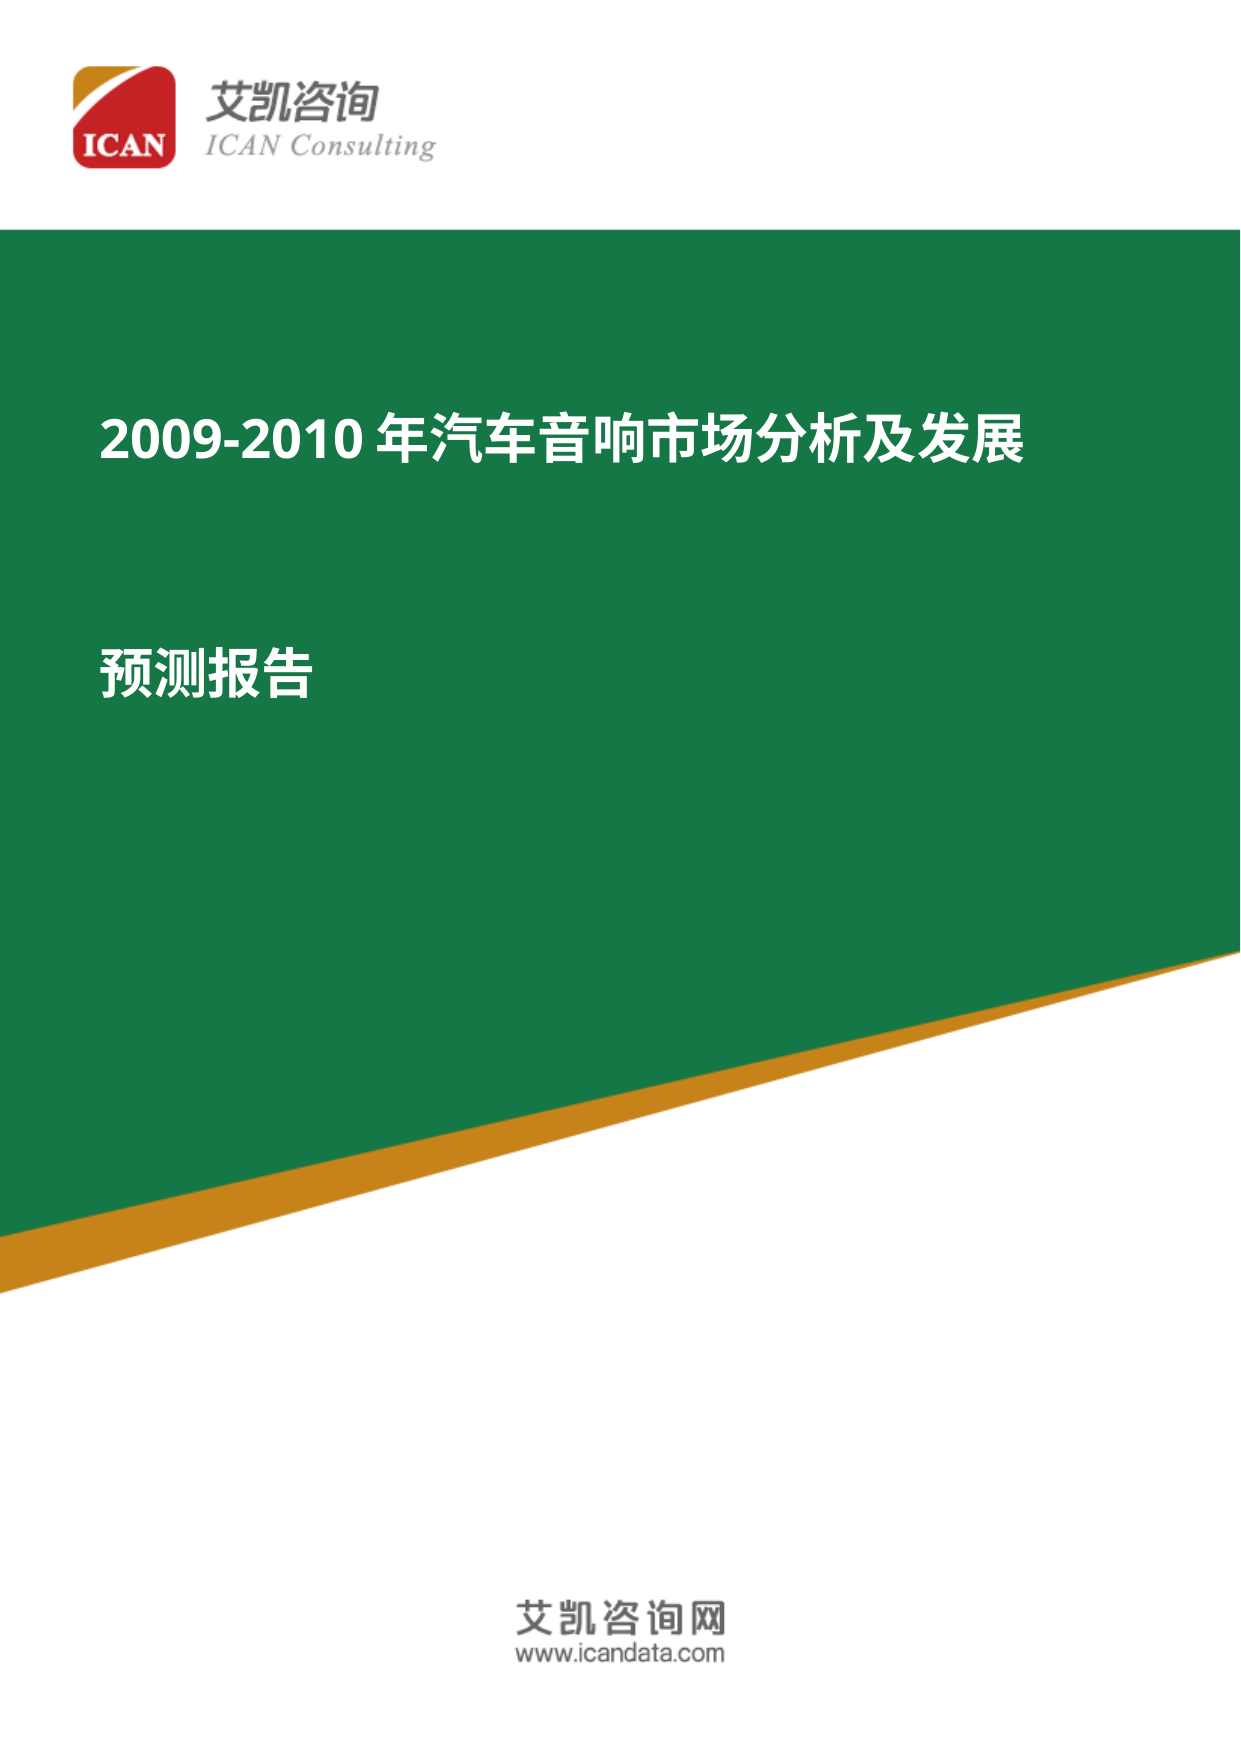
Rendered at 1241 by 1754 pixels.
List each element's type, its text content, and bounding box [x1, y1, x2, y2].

picture [0, 5, 1241, 1754]
subtitle 2009-2010年汽车音响市场分析及发展预测报告 [99, 386, 1053, 718]
